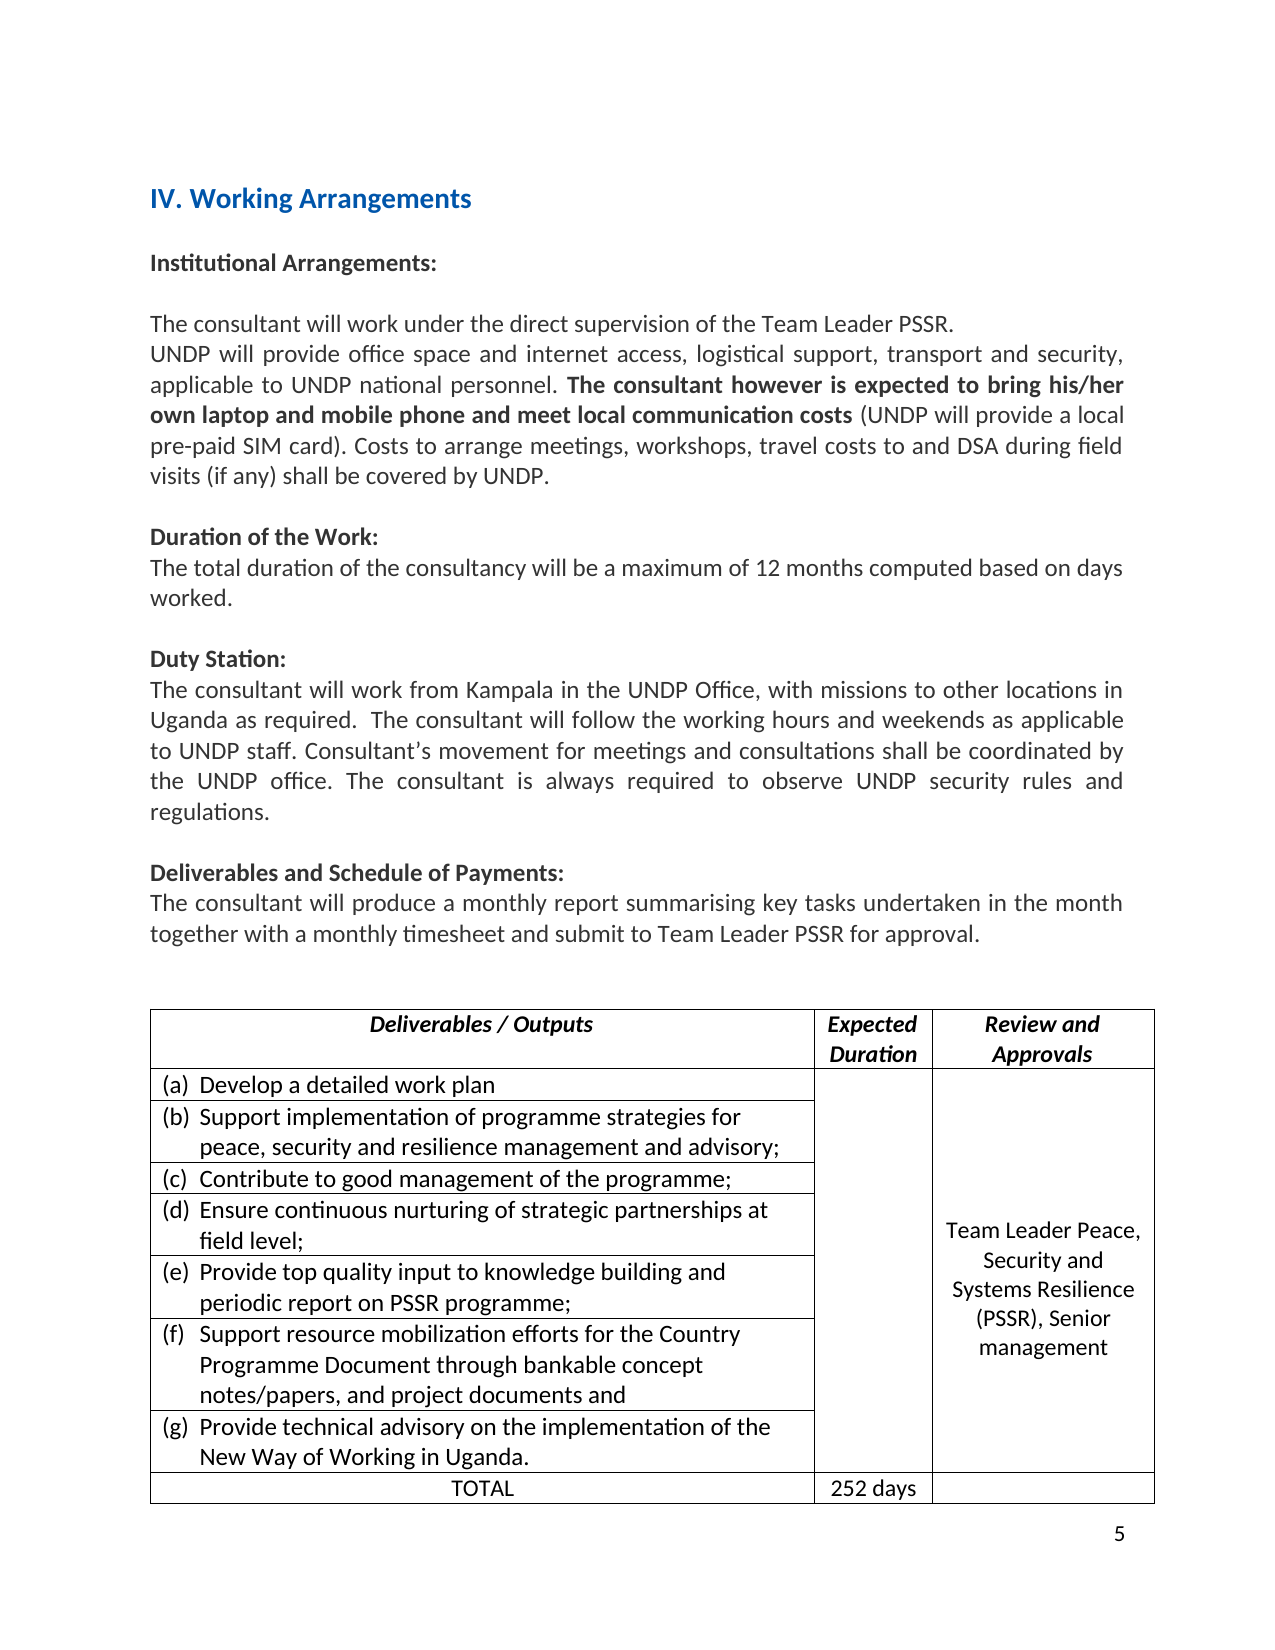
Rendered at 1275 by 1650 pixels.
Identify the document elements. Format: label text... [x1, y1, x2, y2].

text Duration of the Work: [150, 521, 1125, 552]
table_header Expected Duration [815, 1010, 932, 1068]
table_cell Provide technical advisory on the implementation of the New Way of Working in Uganda. [151, 1411, 814, 1472]
table_header Deliverables / Outputs [151, 1010, 814, 1068]
table_cell Contribute to good management of the programme; [151, 1163, 814, 1193]
table_cell Support resource mobilization efforts for the Country Programme Document through bankable concept notes/papers, and project documents and [151, 1319, 814, 1410]
table_cell Team Leader Peace, Security and Systems Resilience (PSSR), Senior management [933, 1069, 1154, 1472]
text Duty Station: [150, 643, 1125, 674]
text The consultant will work under the direct supervision of the Team Leader PSSR. [150, 308, 1125, 338]
table_header Review and Approvals [933, 1010, 1154, 1068]
text The consultant will produce a monthly report summarising key tasks undertaken in the month together with a monthly timesheet and submit to Team Leader PSSR for approval. [150, 888, 1125, 949]
text Deliverables and Schedule of Payments: [150, 857, 1125, 888]
table_cell Provide top quality input to knowledge building and periodic report on PSSR programme; [151, 1256, 814, 1317]
table_cell [933, 1473, 1154, 1502]
table_cell TOTAL [151, 1473, 814, 1502]
text Institutional Arrangements: [150, 247, 1125, 277]
table_cell Develop a detailed work plan [151, 1069, 814, 1099]
table_cell 252 days [815, 1473, 932, 1502]
text IV. Working Arrangements [150, 181, 1125, 216]
text The total duration of the consultancy will be a maximum of 12 months computed based on days worked. [150, 552, 1125, 613]
text The consultant will work from Kampala in the UNDP Office, with missions to other locations in Uganda as required. The consultant will follow the working hours and weekends as applicable to UNDP staff. Consultant’s movement for meetings and consultations shall be coordinated by the UNDP office. The consultant is always required to observe UNDP security rules and regulations. [150, 674, 1125, 827]
table_cell Ensure continuous nurturing of strategic partnerships at field level; [151, 1194, 814, 1255]
table_cell [815, 1069, 932, 1472]
text UNDP will provide office space and internet access, logistical support, transport and security, applicable to UNDP national personnel. The consultant however is expected to bring his/her own laptop and mobile phone and meet local communication costs (UNDP will provide a local pre-paid SIM card). Costs to arrange meetings, workshops, travel costs to and DSA during field visits (if any) shall be covered by UNDP. [150, 338, 1125, 491]
table_cell Support implementation of programme strategies for peace, security and resilience management and advisory; [151, 1101, 814, 1162]
